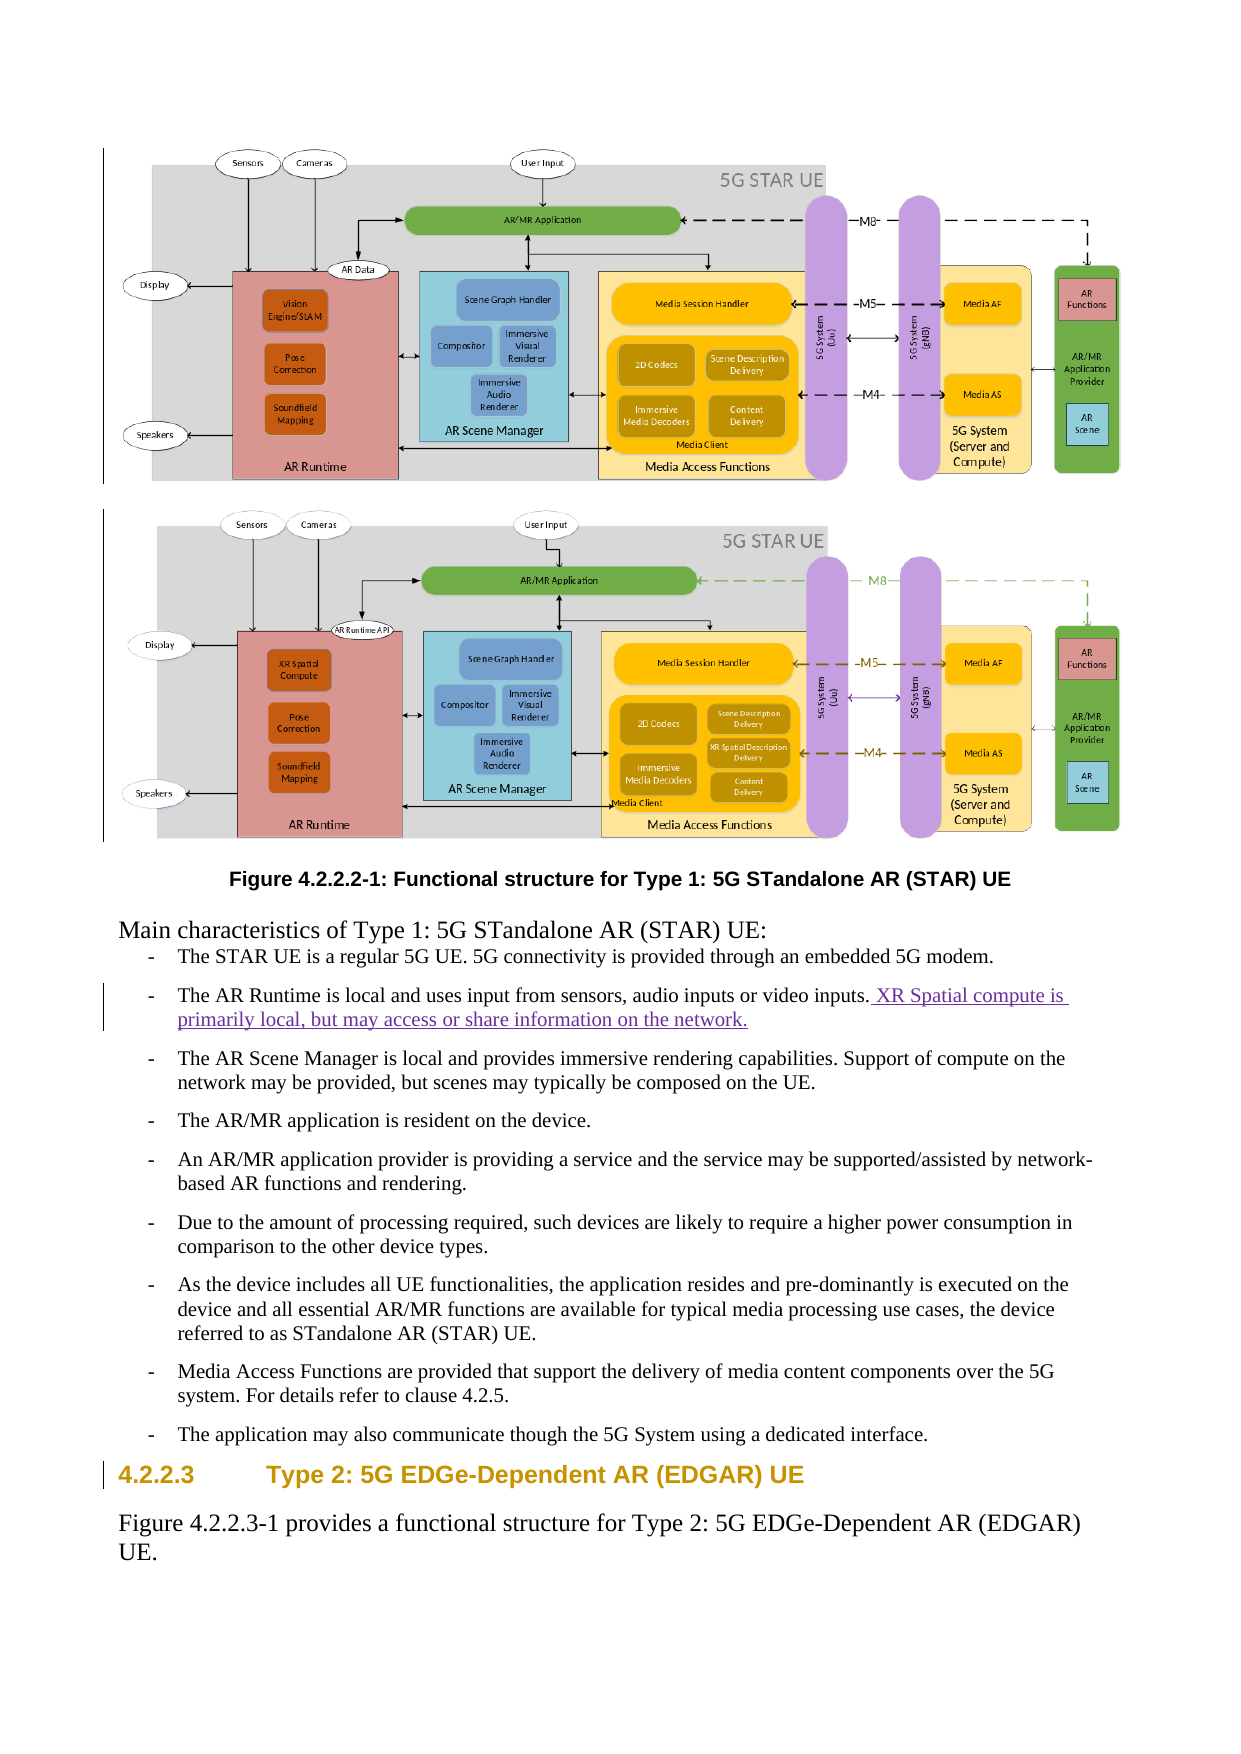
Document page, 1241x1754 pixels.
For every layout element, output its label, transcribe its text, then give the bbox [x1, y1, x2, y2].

text Main characteristics of Type 1: 5G STandalone AR (STAR) UE: [118, 916, 1122, 944]
text - Due to the amount of processing required, such devices are likely to require a higher power consumption in comparison to the other device types. [148, 1210, 1122, 1258]
text - Media Access Functions are provided that support the delivery of media content components over the 5G system. For details refer to clause 4.2.5. [148, 1359, 1122, 1407]
text - The AR Scene Manager is local and provides immersive rendering capabilities. Support of compute on the network may be provided, but scenes may typically be composed on the UE. [148, 1046, 1122, 1094]
text - The AR Runtime is local and uses input from sensors, audio inputs or video inputs. [148, 983, 1122, 1031]
text - The STAR UE is a regular 5G UE. 5G connectivity is provided through an embedded 5G modem. [148, 944, 1122, 968]
text Figure 4.2.2.3-1 provides a functional structure for Type 2: 5G EDGe-Dependent AR (EDGAR) UE. [118, 1508, 1122, 1566]
text - An AR/MR application provider is providing a service and the service may be supported/assisted by network-based AR functions and rendering. [148, 1147, 1122, 1195]
subtitle 4.2.2.3 Type 2: 5G EDGe-Dependent AR (EDGAR) UE [118, 1461, 1122, 1489]
text - The application may also communicate though the 5G System using a dedicated interface. [148, 1422, 1122, 1446]
text - The AR/MR application is resident on the device. [148, 1108, 1122, 1132]
text Figure 4.2.2.2-1: Functional structure for Type 1: 5G STandalone AR (STAR) UE [118, 867, 1122, 891]
text - As the device includes all UE functionalities, the application resides and pre-dominantly is executed on the device and all essential AR/MR functions are available for typical media processing use cases, the device referred to as STandalone AR (STAR) UE. [148, 1272, 1122, 1344]
